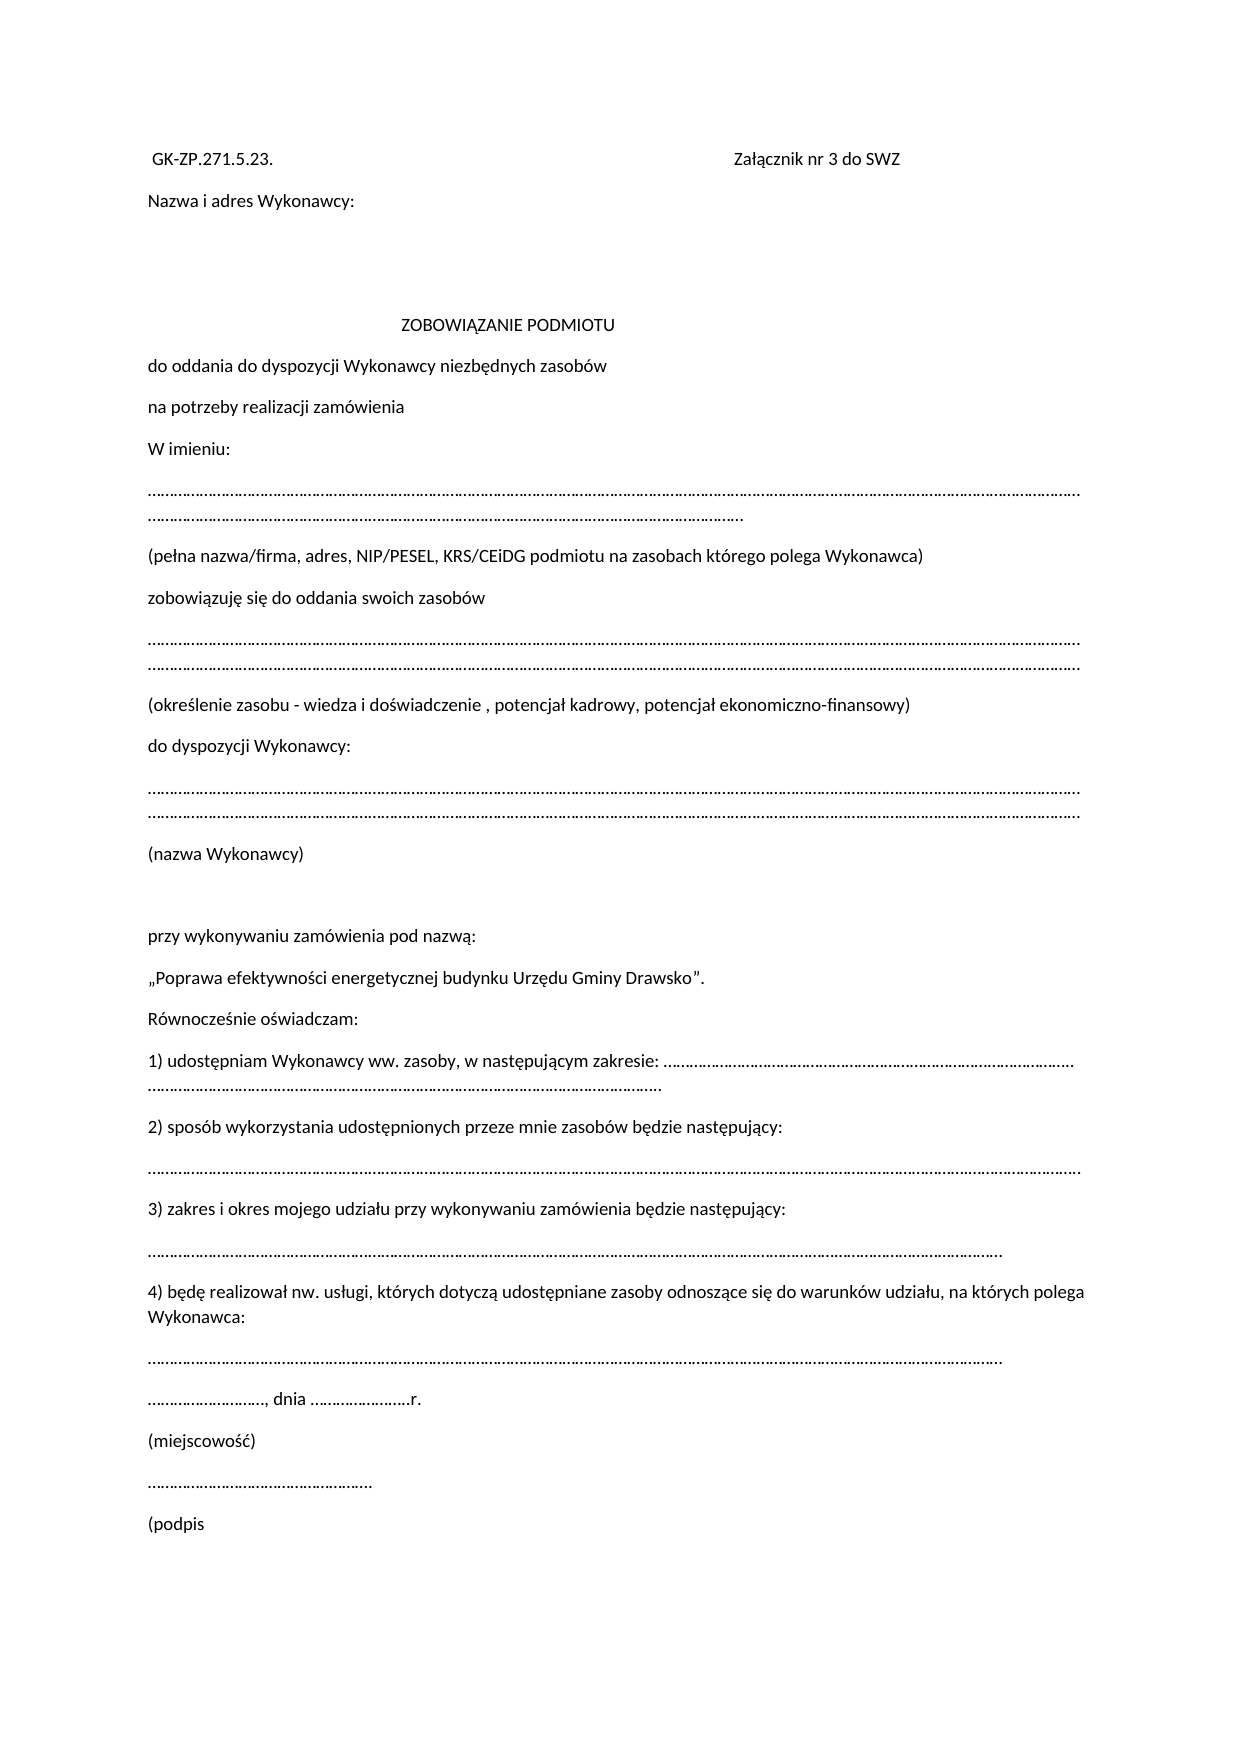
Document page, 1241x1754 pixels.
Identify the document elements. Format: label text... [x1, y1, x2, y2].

text do dyspozycji Wykonawcy: [148, 734, 1093, 757]
text ……………………………………………. [148, 1470, 1093, 1493]
text ………………………………………………………………………………………………………………………………………………………………………………………………………………………………………………………………………………………………………………………… [148, 478, 1093, 526]
text ……………………………………………………………………………………………………………………………………………………………………………………………………………………………………………………………………………………………………………………………………………………………………………………………… [148, 627, 1093, 675]
text W imieniu: [148, 437, 1093, 460]
text (podpis [148, 1512, 1093, 1534]
text ………………………, dnia …………………..r. [148, 1388, 1093, 1411]
text 3) zakres i okres mojego udziału przy wykonywaniu zamówienia będzie następujący: [148, 1197, 1093, 1220]
text ZOBOWIĄZANIE PODMIOTU [148, 313, 1093, 336]
text (nazwa Wykonawcy) [148, 842, 1093, 865]
text na potrzeby realizacji zamówienia [148, 396, 1093, 419]
text (miejscowość) [148, 1429, 1093, 1452]
text GK-ZP.271.5.23. Załącznik nr 3 do SWZ [148, 148, 1093, 171]
text ……………………………………………………………………………………………………………………………………………………………………………… [148, 1239, 1093, 1262]
text 1) udostępniam Wykonawcy ww. zasoby, w następującym zakresie: …………………………………………………………………………………..……………………………………………………………………………………………………….. [148, 1049, 1093, 1096]
text zobowiązuję się do oddania swoich zasobów [148, 586, 1093, 609]
text do oddania do dyspozycji Wykonawcy niezbędnych zasobów [148, 354, 1093, 377]
text 2) sposób wykorzystania udostępnionych przeze mnie zasobów będzie następujący: [148, 1115, 1093, 1138]
text (określenie zasobu - wiedza i doświadczenie , potencjał kadrowy, potencjał ekonomiczno-finansowy) [148, 693, 1093, 716]
text przy wykonywaniu zamówienia pod nazwą: [148, 925, 1093, 948]
text ……………………………………………………………………………………………………………………………………………………………………….…………………….. [148, 1156, 1093, 1179]
text (pełna nazwa/firma, adres, NIP/PESEL, KRS/CEiDG podmiotu na zasobach którego polega Wykonawca) [148, 544, 1093, 567]
text ……………………………………………………………………………………………………………………………………………………………………………………………………………………………………………………………………………………………………………………………………………………………………………………………… [148, 776, 1093, 823]
text Nazwa i adres Wykonawcy: [148, 189, 1093, 212]
text „Poprawa efektywności energetycznej budynku Urzędu Gminy Drawsko”. [148, 966, 1093, 989]
text ……………………………………………………………………………………………………………………………………………………………………………… [148, 1346, 1093, 1369]
text Równocześnie oświadczam: [148, 1007, 1093, 1030]
text 4) będę realizował nw. usługi, których dotyczą udostępniane zasoby odnoszące się do warunków udziału, na których polega Wykonawca: [148, 1280, 1093, 1328]
